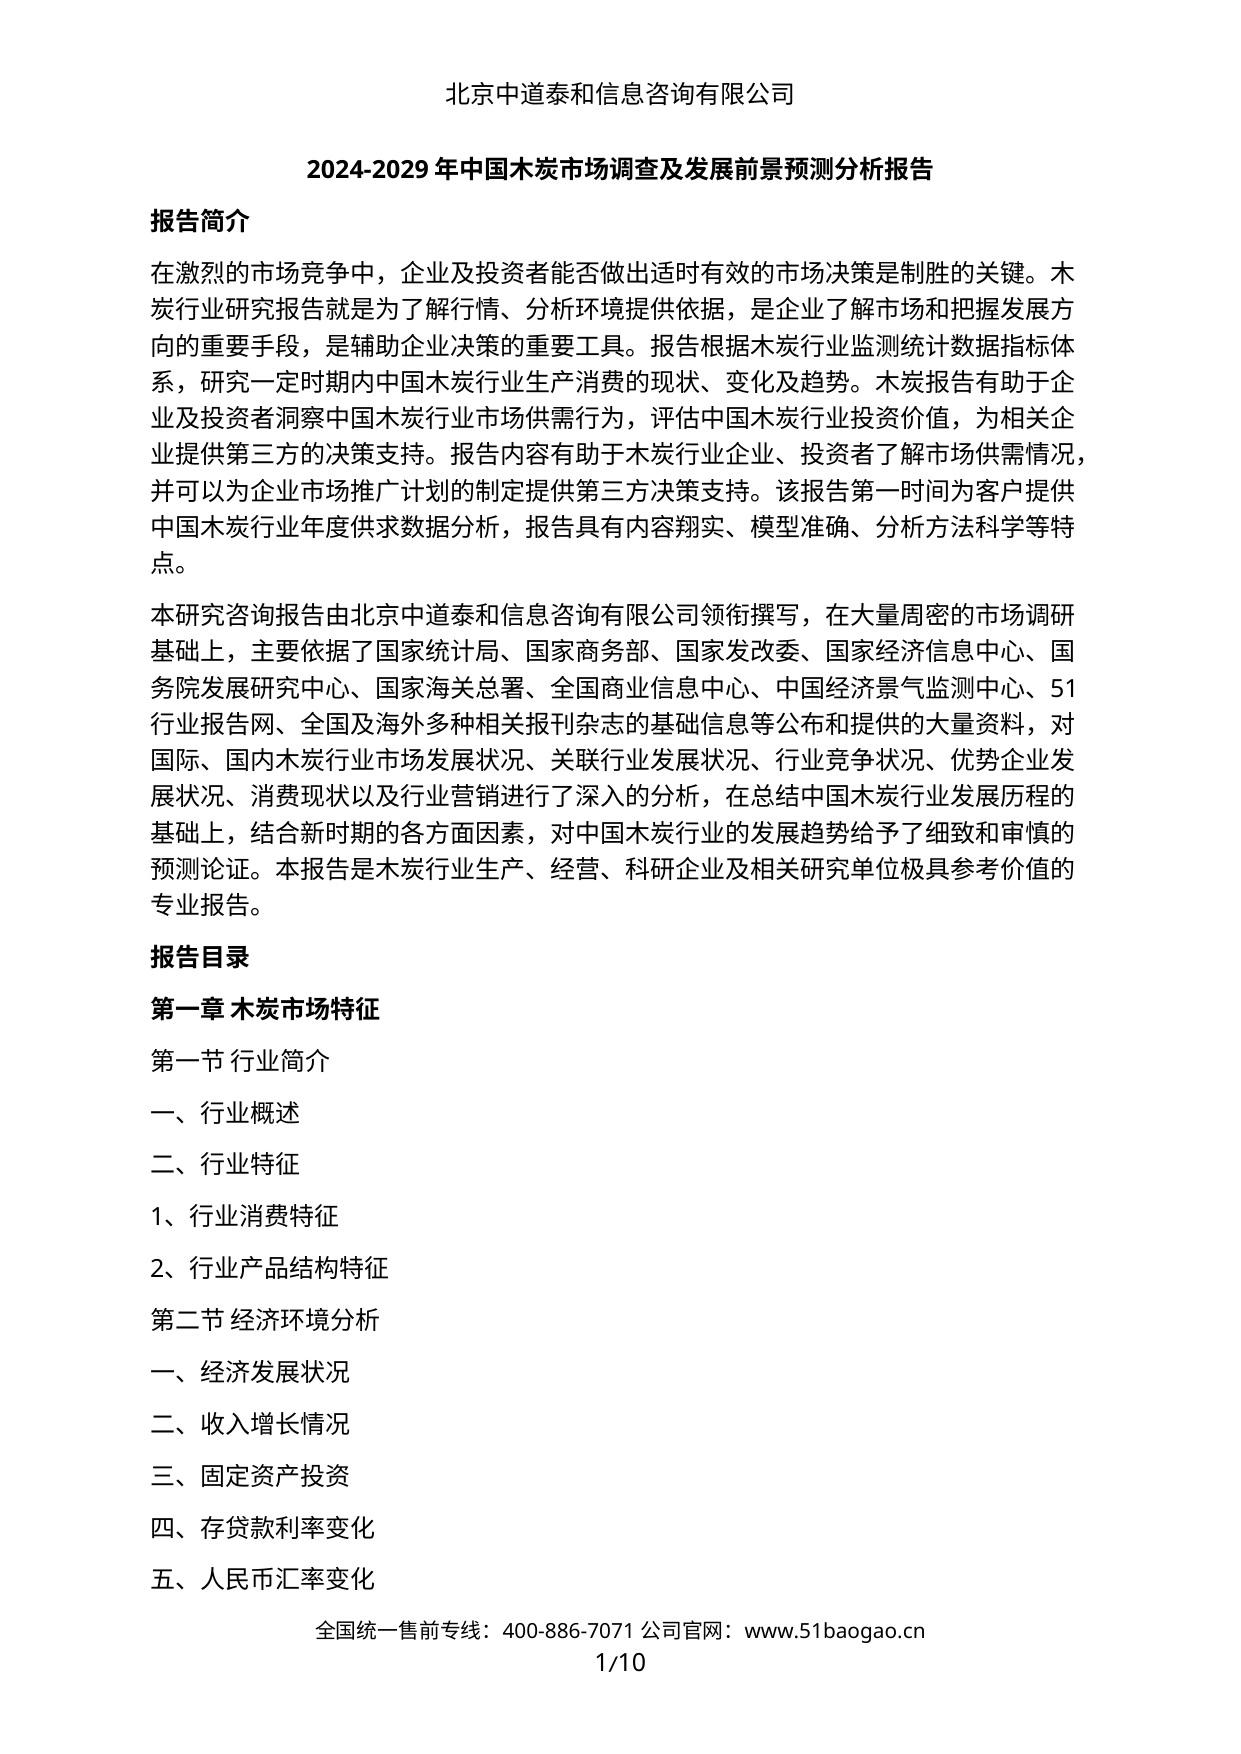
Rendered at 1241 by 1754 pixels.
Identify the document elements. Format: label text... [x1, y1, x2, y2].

text 1、行业消费特征 [150, 1197, 1090, 1233]
text 一、行业概述 [150, 1093, 1090, 1129]
text 五、人民币汇率变化 [150, 1560, 1090, 1596]
text 2、行业产品结构特征 [150, 1249, 1090, 1285]
text 三、固定资产投资 [150, 1456, 1090, 1492]
text 第一章 木炭市场特征 [150, 989, 1090, 1026]
text 第二节 经济环境分析 [150, 1301, 1090, 1337]
text 四、存贷款利率变化 [150, 1508, 1090, 1544]
text 2024-2029年中国木炭市场调查及发展前景预测分析报告 [150, 150, 1090, 186]
text 本研究咨询报告由北京中道泰和信息咨询有限公司领衔撰写，在大量周密的市场调研基础上，主要依据了国家统计局、国家商务部、国家发改委、国家经济信息中心、国务院发展研究中心、国家海关总署、全国商业信息中心、中国经济景气监测中心、51行业报告网、全国及海外多种相关报刊杂志的基础信息等公布和提供的大量资料，对国际、国内木炭行业市场发展状况、关联行业发展状况、行业竞争状况、优势企业发展状况、消费现状以及行业营销进行了深入的分析，在总结中国木炭行业发展历程的基础上，结合新时期的各方面因素，对中国木炭行业的发展趋势给予了细致和审慎的预测论证。本报告是木炭行业生产、经营、科研企业及相关研究单位极具参考价值的专业报告。 [150, 596, 1090, 922]
text 二、收入增长情况 [150, 1404, 1090, 1441]
text 在激烈的市场竞争中，企业及投资者能否做出适时有效的市场决策是制胜的关键。木炭行业研究报告就是为了解行情、分析环境提供依据，是企业了解市场和把握发展方向的重要手段，是辅助企业决策的重要工具。报告根据木炭行业监测统计数据指标体系，研究一定时期内中国木炭行业生产消费的现状、变化及趋势。木炭报告有助于企业及投资者洞察中国木炭行业市场供需行为，评估中国木炭行业投资价值，为相关企业提供第三方的决策支持。报告内容有助于木炭行业企业、投资者了解市场供需情况，并可以为企业市场推广计划的制定提供第三方决策支持。该报告第一时间为客户提供中国木炭行业年度供求数据分析，报告具有内容翔实、模型准确、分析方法科学等特点。 [150, 254, 1090, 580]
text 一、经济发展状况 [150, 1352, 1090, 1389]
text 二、行业特征 [150, 1145, 1090, 1181]
text 第一节 行业简介 [150, 1041, 1090, 1077]
text 报告简介 [150, 202, 1090, 238]
text 报告目录 [150, 937, 1090, 974]
